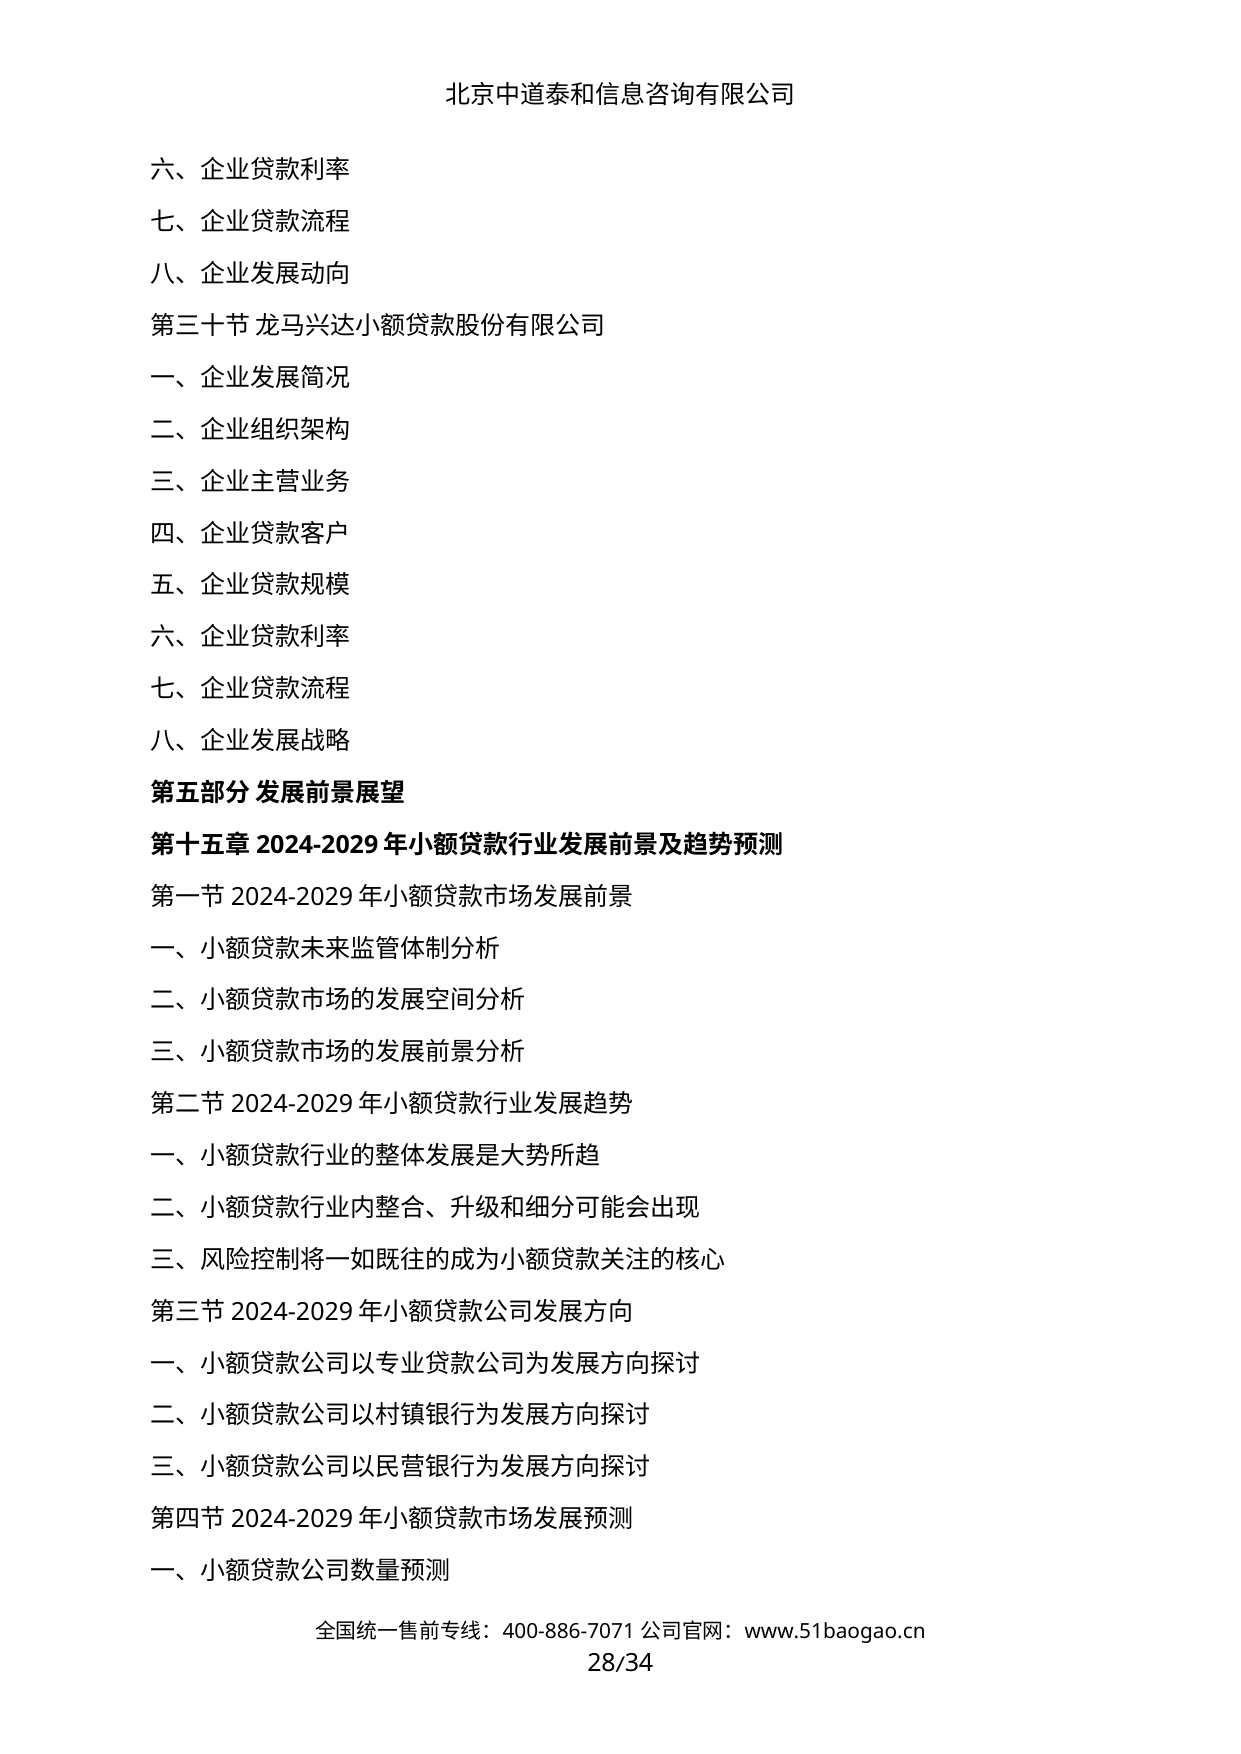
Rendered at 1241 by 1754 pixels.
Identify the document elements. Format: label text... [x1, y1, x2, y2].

text 四、企业贷款客户 [150, 513, 1090, 549]
text 一、小额贷款公司数量预测 [150, 1551, 1090, 1587]
text 三、小额贷款市场的发展前景分析 [150, 1032, 1090, 1068]
text 第一节 2024-2029年小额贷款市场发展前景 [150, 876, 1090, 912]
text 五、企业贷款规模 [150, 565, 1090, 601]
text 八、企业发展战略 [150, 721, 1090, 757]
text 三、小额贷款公司以民营银行为发展方向探讨 [150, 1447, 1090, 1483]
text 第五部分 发展前景展望 [150, 772, 1090, 809]
text 第三节 2024-2029年小额贷款公司发展方向 [150, 1291, 1090, 1327]
text 一、小额贷款公司以专业贷款公司为发展方向探讨 [150, 1343, 1090, 1379]
text 八、企业发展动向 [150, 254, 1090, 290]
text 七、企业贷款流程 [150, 202, 1090, 238]
text 第四节 2024-2029年小额贷款市场发展预测 [150, 1499, 1090, 1535]
text 六、企业贷款利率 [150, 617, 1090, 653]
text 第二节 2024-2029年小额贷款行业发展趋势 [150, 1084, 1090, 1120]
text 二、小额贷款市场的发展空间分析 [150, 980, 1090, 1016]
text 七、企业贷款流程 [150, 669, 1090, 705]
text 二、小额贷款行业内整合、升级和细分可能会出现 [150, 1187, 1090, 1224]
text 六、企业贷款利率 [150, 150, 1090, 186]
text 三、风险控制将一如既往的成为小额贷款关注的核心 [150, 1239, 1090, 1276]
text 第三十节 龙马兴达小额贷款股份有限公司 [150, 306, 1090, 342]
text 一、小额贷款未来监管体制分析 [150, 928, 1090, 964]
text 三、企业主营业务 [150, 461, 1090, 497]
text 第十五章 2024-2029年小额贷款行业发展前景及趋势预测 [150, 824, 1090, 861]
text 二、小额贷款公司以村镇银行为发展方向探讨 [150, 1395, 1090, 1431]
text 一、小额贷款行业的整体发展是大势所趋 [150, 1136, 1090, 1172]
text 一、企业发展简况 [150, 357, 1090, 394]
text 二、企业组织架构 [150, 409, 1090, 446]
